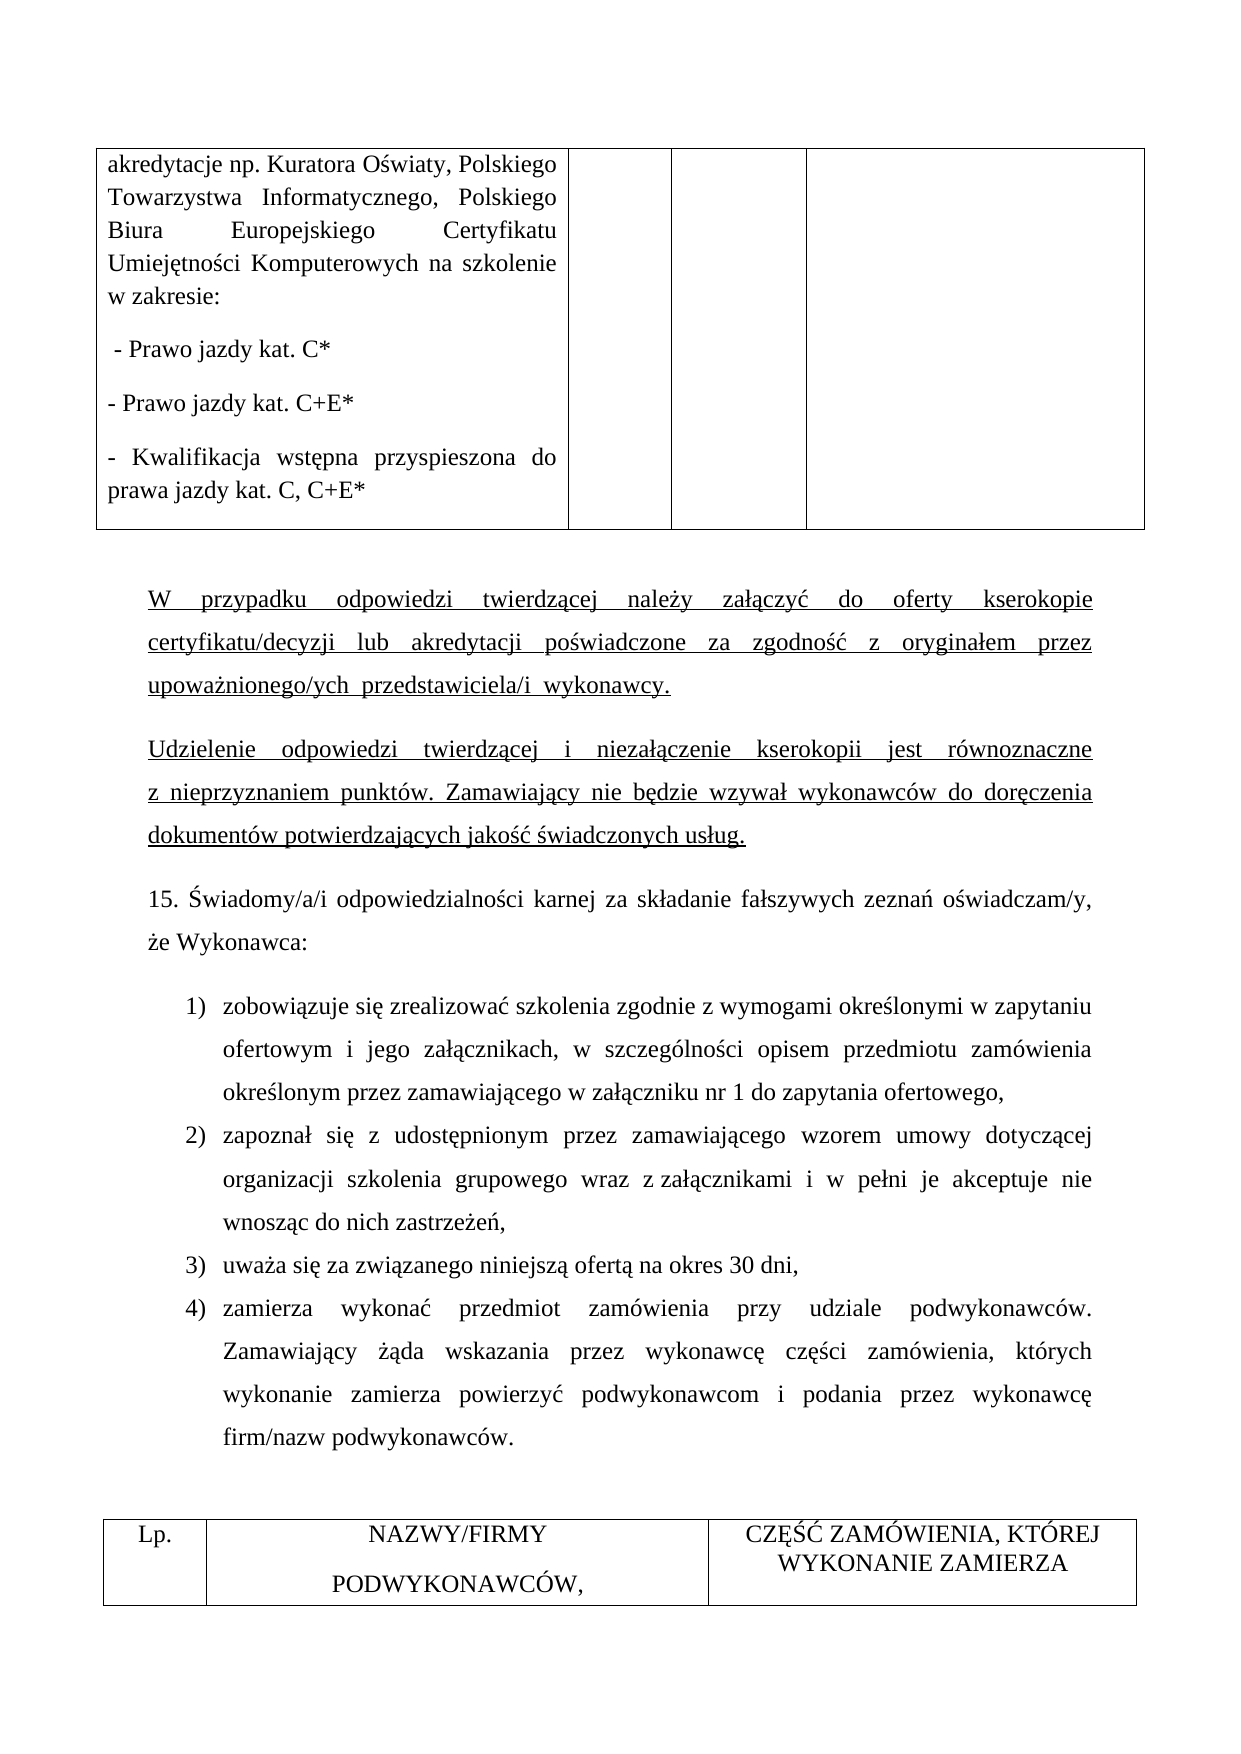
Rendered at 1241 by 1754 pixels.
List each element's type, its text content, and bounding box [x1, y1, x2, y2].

list zamierza wykonać przedmiot zamówienia przy udziale podwykonawców. Zamawiający żąda wskazania przez wykonawcę części zamówienia, których wykonanie zamierza powierzyć podwykonawcom i podania przez wykonawcę firm/nazw podwykonawców. [185, 1293, 1093, 1451]
table_cell [807, 149, 1144, 529]
list zobowiązuje się zrealizować szkolenia zgodnie z wymogami określonymi w zapytaniu ofertowym i jego załącznikach, w szczególności opisem przedmiotu zamówienia określonym przez zamawiającego w załączniku nr 1 do zapytania ofertowego, [185, 991, 1093, 1106]
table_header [207, 1520, 708, 1605]
text Udzielenie odpowiedzi twierdzącej i niezałączenie kserokopii jest równoznaczne z nieprzyznaniem punktów. Zamawiający nie będzie wzywał wykonawców do doręczenia dokumentów potwierdzających jakość świadczonych usług. [148, 734, 1093, 759]
text W przypadku odpowiedzi twierdzącej należy załączyć do oferty kserokopie certyfikatu/decyzji lub akredytacji poświadczone za zgodność z oryginałem przez upoważnionego/ych przedstawiciela/i wykonawcy. [148, 584, 1093, 609]
text 15. Świadomy/a/i odpowiedzialności karnej za składanie fałszywych zeznań oświadczam/y, że Wykonawca: [148, 884, 1093, 956]
table_cell [569, 149, 671, 529]
text Udzielenie odpowiedzi twierdzącej i niezałączenie kserokopii jest równoznaczne z nieprzyznaniem punktów. Zamawiający nie będzie wzywał wykonawców do doręczenia dokumentów potwierdzających jakość świadczonych usług. [148, 760, 1093, 802]
list zapoznał się z udostępnionym przez zamawiającego wzorem umowy dotyczącej organizacji szkolenia grupowego wraz z załącznikami i w pełni je akceptuje nie wnosząc do nich zastrzeżeń, [185, 1121, 1093, 1236]
text W przypadku odpowiedzi twierdzącej należy załączyć do oferty kserokopie certyfikatu/decyzji lub akredytacji poświadczone za zgodność z oryginałem przez upoważnionego/ych przedstawiciela/i wykonawcy. [148, 610, 1093, 699]
text Udzielenie odpowiedzi twierdzącej i niezałączenie kserokopii jest równoznaczne z nieprzyznaniem punktów. Zamawiający nie będzie wzywał wykonawców do doręczenia dokumentów potwierdzających jakość świadczonych usług. [148, 803, 1093, 849]
list uważa się za związanego niniejszą ofertą na okres 30 dni, [185, 1250, 1093, 1279]
table_header Lp. [104, 1520, 206, 1605]
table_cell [97, 149, 568, 529]
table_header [709, 1520, 1136, 1605]
table_cell [672, 149, 806, 529]
